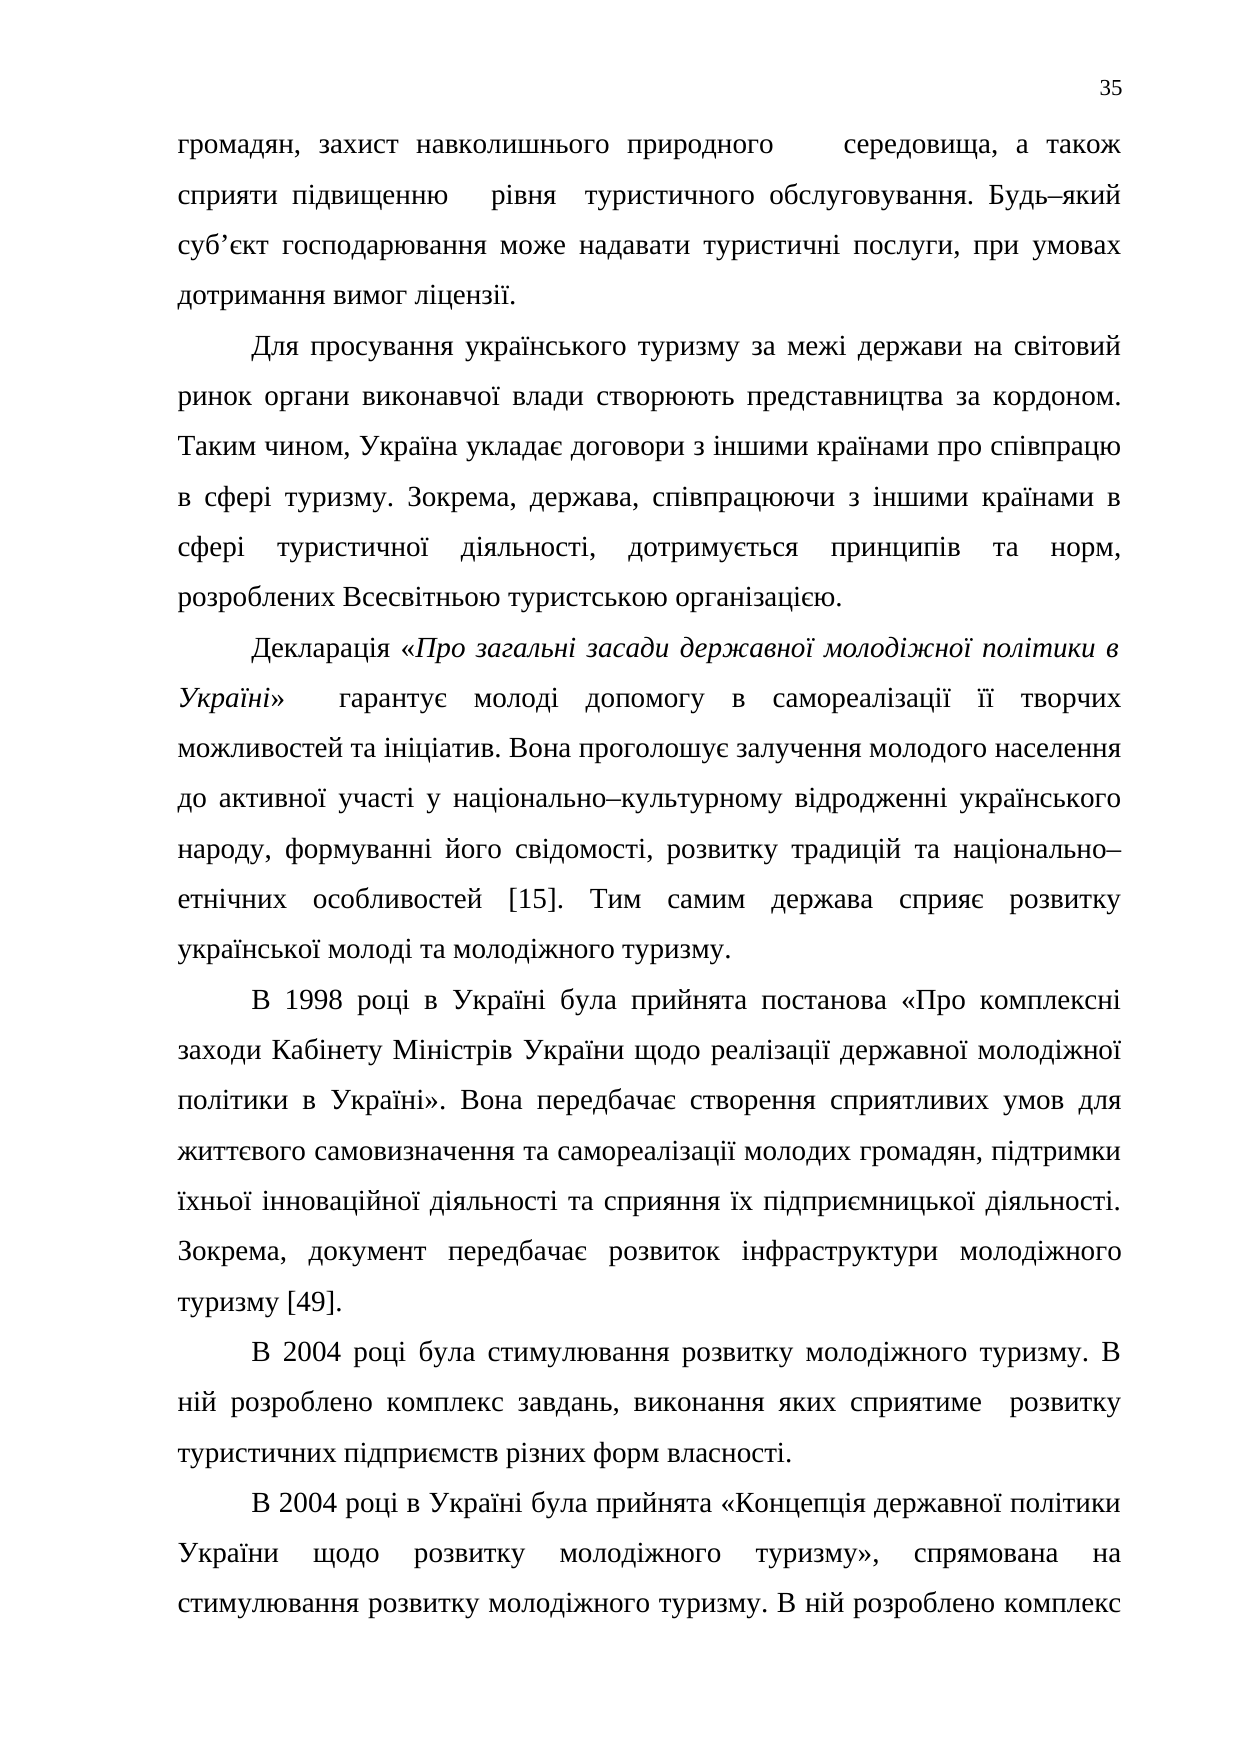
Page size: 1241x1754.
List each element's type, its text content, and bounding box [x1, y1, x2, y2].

text Декларація «Про загальні засади державної молодіжної політики в Україні» гарантує молоді допомогу в самореалізації її творчих можливостей та ініціатив. Вона проголошує залучення молодого населення до активної участі у національно–культурному відродженні українського народу, формуванні його свідомості, розвитку традицій та національно–етнічних особливостей [15]. Тим самим держава сприяє розвитку української молоді та молодіжного туризму. [177, 630, 1122, 965]
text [177, 1485, 1122, 1619]
text В 1998 році в Україні була прийнята постанова «Про комплексні заходи Кабінету Міністрів України щодо реалізації державної молодіжної політики в Україні». Вона передбачає створення сприятливих умов для життєвого самовизначення та самореалізації молодих громадян, підтримки їхньої інноваційної діяльності та сприяння їх підприємницької діяльності. Зокрема, документ передбачає розвиток інфраструктури молодіжного туризму [49]. [177, 982, 1122, 1317]
text В 2004 році була стимулювання розвитку молодіжного туризму. В ній розроблено комплекс завдань, виконання яких сприятиме розвитку туристичних підприємств різних форм власності. [177, 1334, 1122, 1468]
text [177, 127, 1122, 311]
text Для просування українського туризму за межі держави на світовий ринок органи виконавчої влади створюють представництва за кордоном. Таким чином, Україна укладає договори з іншими країнами про співпрацю в сфері туризму. Зокрема, держава, співпрацюючи з іншими країнами в сфері туристичної діяльності, дотримується принципів та норм, розроблених Всесвітньою туристською організацією. [177, 328, 1122, 613]
